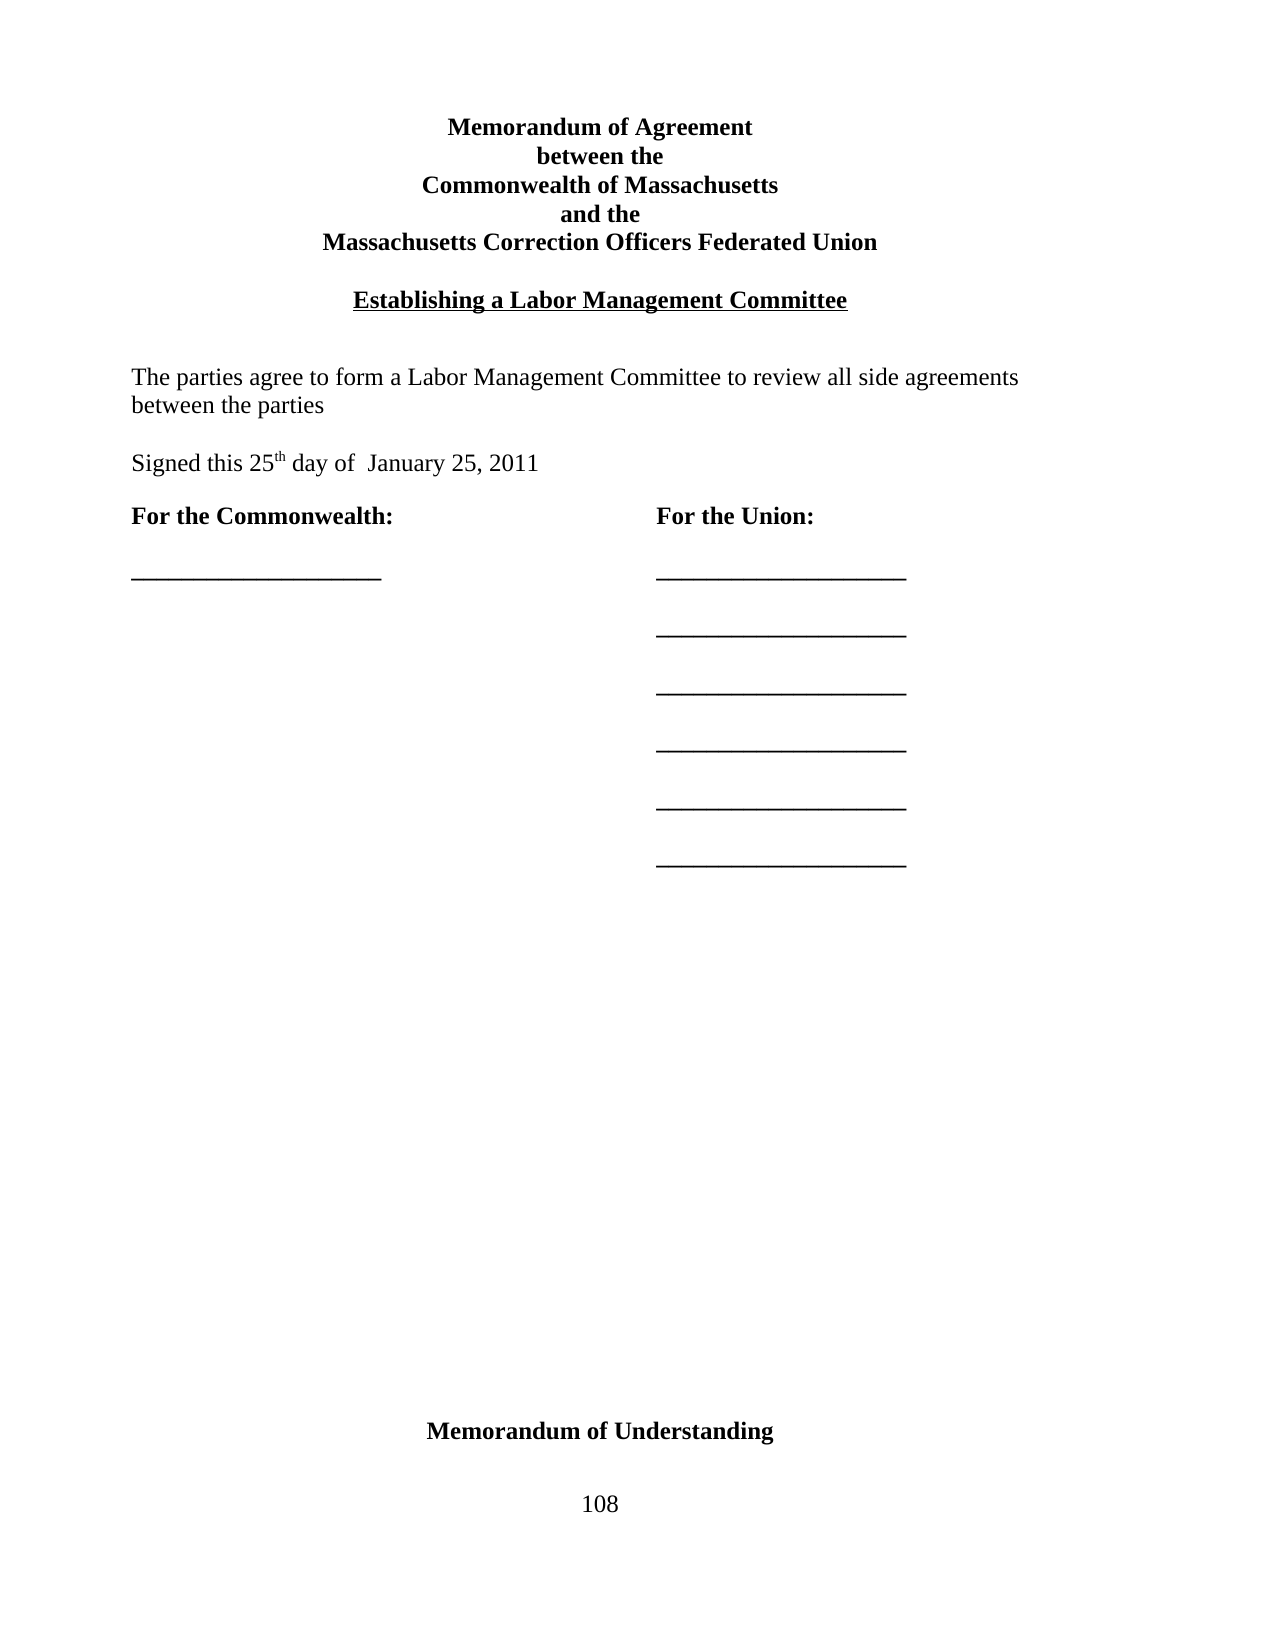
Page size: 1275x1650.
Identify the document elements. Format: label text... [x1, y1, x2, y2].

text ____________________ [131, 611, 1069, 640]
text ____________________ [131, 784, 1069, 812]
text The parties agree to form a Labor Management Committee to review all side agreements between the parties [131, 362, 1069, 419]
text ____________________ [131, 726, 1069, 755]
text Signed this 25th day of January 25, 2011 [131, 448, 1069, 477]
text Establishing a Labor Management Committee [131, 285, 1069, 314]
text ____________________ [131, 841, 1069, 870]
text and the [131, 199, 1069, 227]
text ____________________ [131, 669, 1069, 697]
subtitle Commonwealth of Massachusetts [131, 170, 1069, 199]
subtitle between the [131, 141, 1069, 170]
subtitle Massachusetts Correction Officers Federated Union [131, 227, 1069, 256]
text ____________________ ____________________ [131, 554, 1069, 582]
text Memorandum of Understanding [131, 1416, 1069, 1445]
text Memorandum of Agreement [131, 112, 1069, 141]
text For the Commonwealth: For the Union: [131, 501, 1069, 530]
